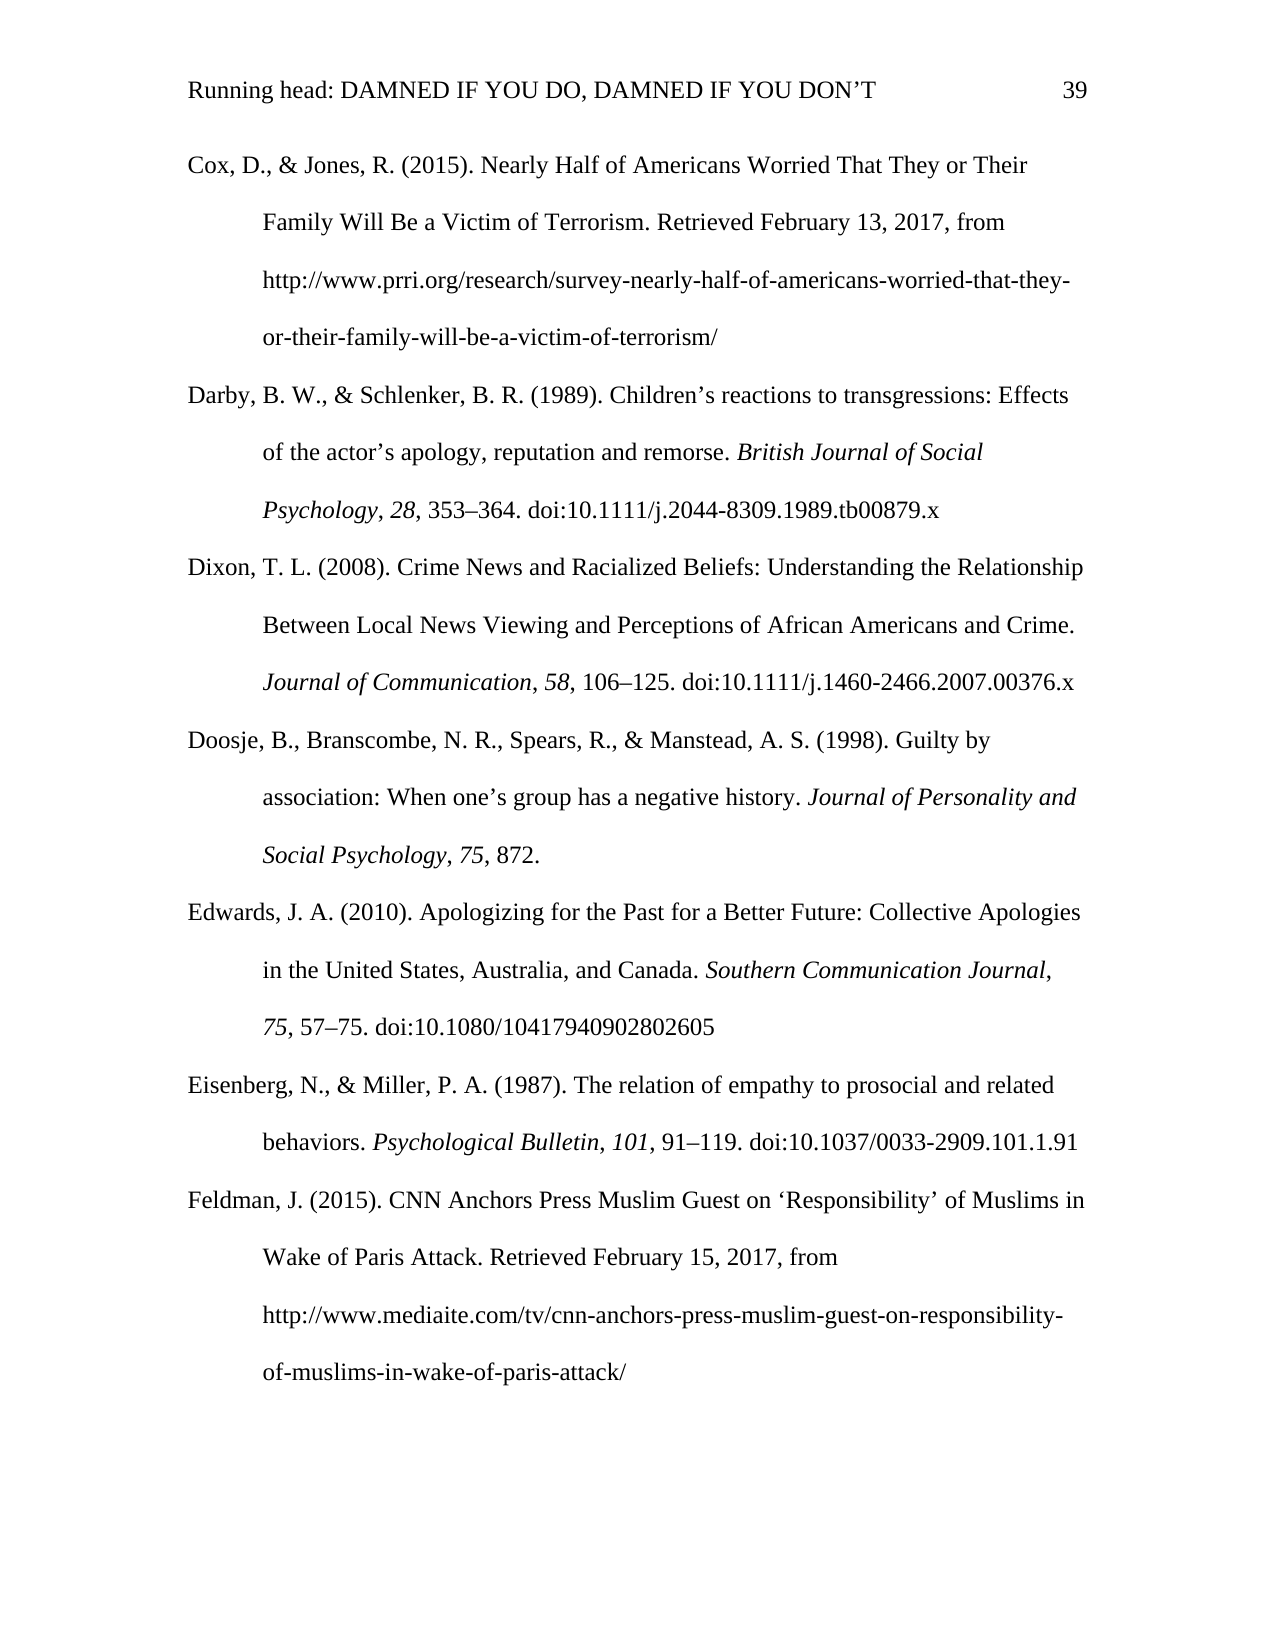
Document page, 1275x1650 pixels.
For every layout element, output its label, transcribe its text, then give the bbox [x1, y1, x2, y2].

text Darby, B. W., & Schlenker, B. R. (1989). Children’s reactions to transgressions: Effects of the actor’s apology, reputation and remorse. British Journal of Social Psychology, 28, 353–364. doi:10.1111/j.2044-8309.1989.tb00879.x [187, 380, 1087, 524]
text Feldman, J. (2015). CNN Anchors Press Muslim Guest on ‘Responsibility’ of Muslims in Wake of Paris Attack. Retrieved February 15, 2017, from http://www.mediaite.com/tv/cnn-anchors-press-muslim-guest-on-responsibility-of-muslims-in-wake-of-paris-attack/ [187, 1185, 1087, 1386]
text Eisenberg, N., & Miller, P. A. (1987). The relation of empathy to prosocial and related behaviors. Psychological Bulletin, 101, 91–119. doi:10.1037/0033-2909.101.1.91 [187, 1070, 1087, 1156]
text Doosje, B., Branscombe, N. R., Spears, R., & Manstead, A. S. (1998). Guilty by association: When one’s group has a negative history. Journal of Personality and Social Psychology, 75, 872. [187, 725, 1087, 869]
text Edwards, J. A. (2010). Apologizing for the Past for a Better Future: Collective Apologies in the United States, Australia, and Canada. Southern Communication Journal, 75, 57–75. doi:10.1080/10417940902802605 [187, 897, 1087, 1041]
text Dixon, T. L. (2008). Crime News and Racialized Beliefs: Understanding the Relationship Between Local News Viewing and Perceptions of African Americans and Crime. Journal of Communication, 58, 106–125. doi:10.1111/j.1460-2466.2007.00376.x [187, 552, 1087, 696]
text Cox, D., & Jones, R. (2015). Nearly Half of Americans Worried That They or Their Family Will Be a Victim of Terrorism. Retrieved February 13, 2017, from http://www.prri.org/research/survey-nearly-half-of-americans-worried-that-they-or-their-family-will-be-a-victim-of-terrorism/ [187, 150, 1087, 351]
